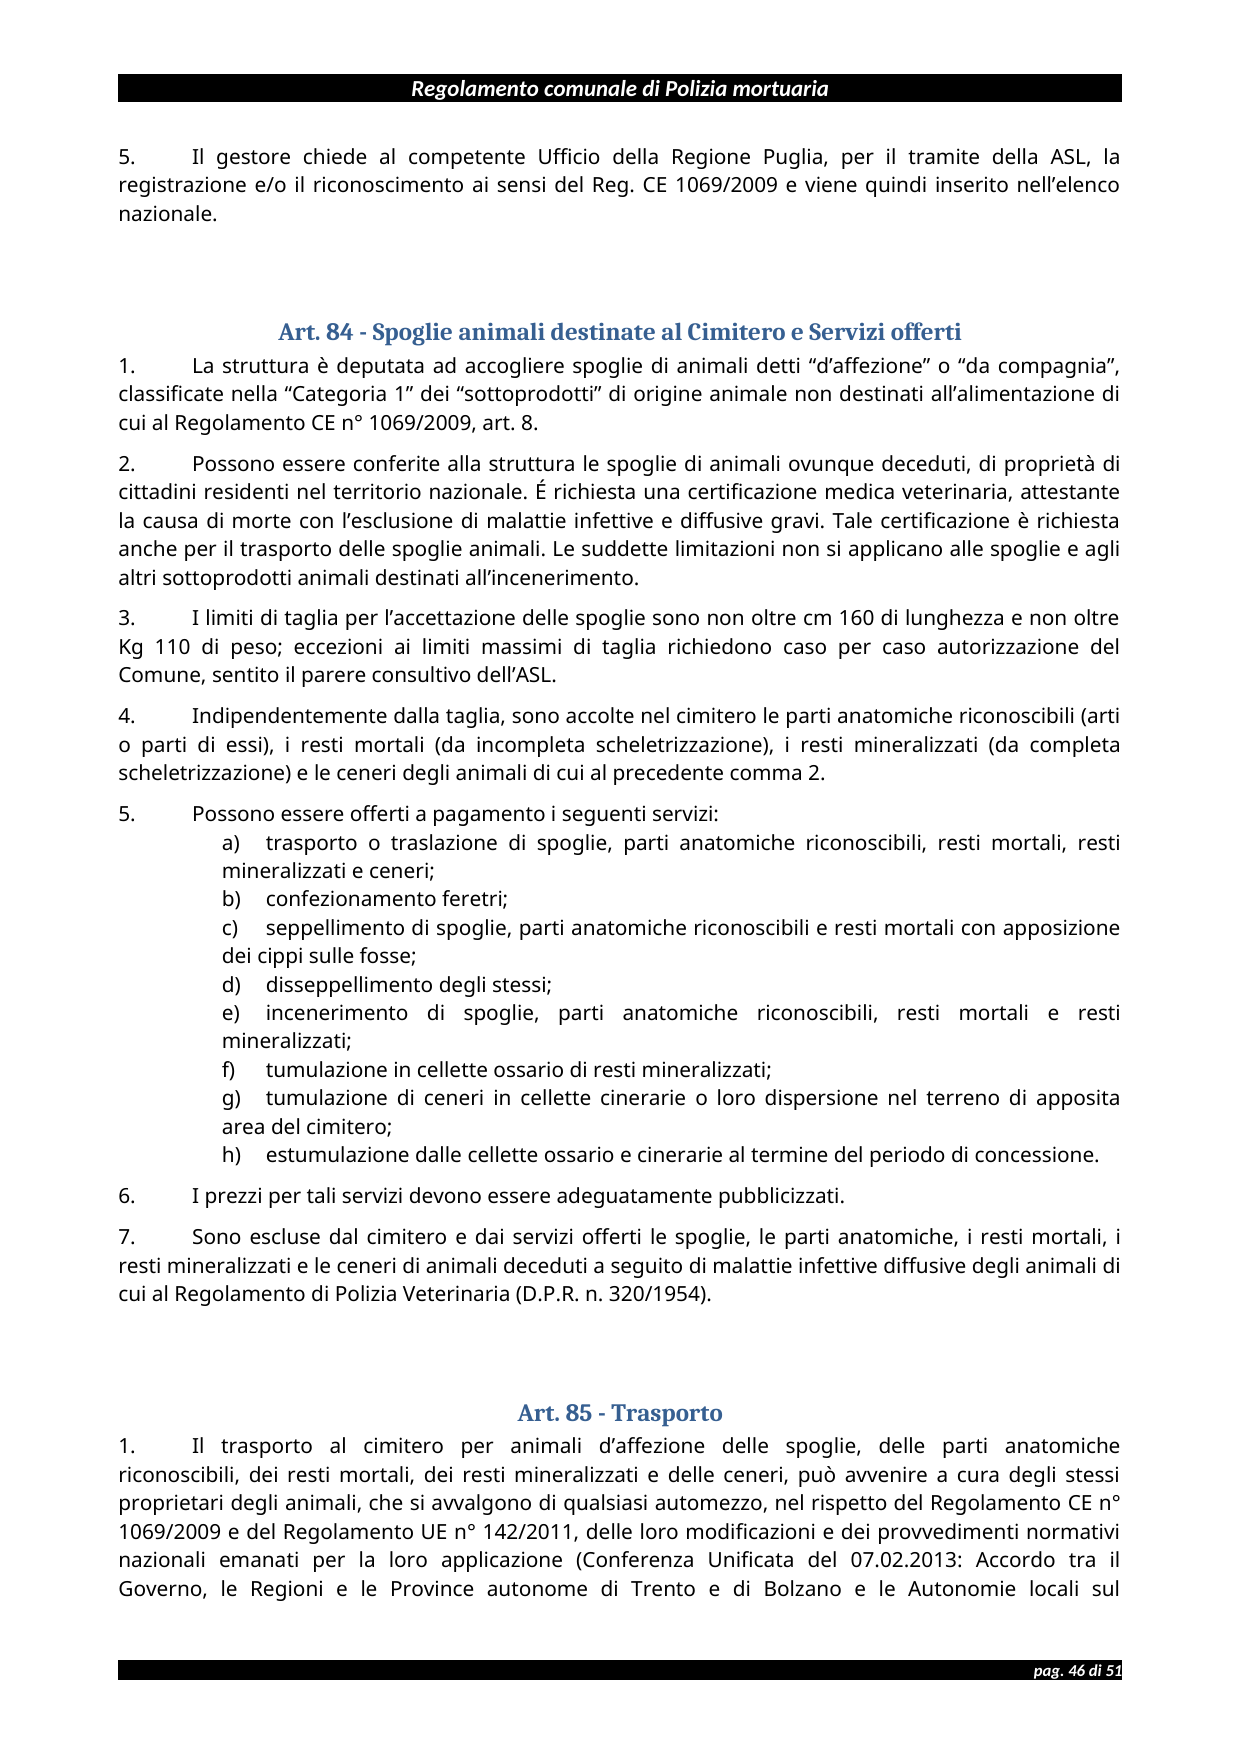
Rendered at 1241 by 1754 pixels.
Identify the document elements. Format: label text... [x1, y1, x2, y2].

list I limiti di taglia per l’accettazione delle spoglie sono non oltre cm 160 di lunghezza e non oltre Kg 110 di peso; eccezioni ai limiti massimi di taglia richiedono caso per caso autorizzazione del Comune, sentito il parere consultivo dell’ASL. [118, 603, 1122, 689]
list incenerimento di spoglie, parti anatomiche riconoscibili, resti mortali e resti mineralizzati; [222, 998, 1122, 1055]
list Sono escluse dal cimitero e dai servizi offerti le spoglie, le parti anatomiche, i resti mortali, i resti mineralizzati e le ceneri di animali deceduti a seguito di malattie infettive diffusive degli animali di cui al Regolamento di Polizia Veterinaria (D.P.R. n. 320/1954). [118, 1222, 1122, 1308]
list seppellimento di spoglie, parti anatomiche riconoscibili e resti mortali con apposizione dei cippi sulle fosse; [222, 913, 1122, 970]
subtitle Art. 85 - Trasporto [118, 1398, 1122, 1427]
list Il gestore chiede al competente Ufficio della Regione Puglia, per il tramite della ASL, la registrazione e/o il riconoscimento ai sensi del Reg. CE 1069/2009 e viene quindi inserito nell’elenco nazionale. [118, 142, 1122, 227]
list tumulazione di ceneri in cellette cinerarie o loro dispersione nel terreno di apposita area del cimitero; [222, 1083, 1122, 1140]
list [118, 1432, 1122, 1602]
list estumulazione dalle cellette ossario e cinerarie al termine del periodo di concessione. [222, 1140, 1122, 1169]
list tumulazione in cellette ossario di resti mineralizzati; [222, 1055, 1122, 1083]
subtitle Art. 84 - Spoglie animali destinate al Cimitero e Servizi offerti [118, 318, 1122, 347]
list disseppellimento degli stessi; [222, 970, 1122, 998]
list trasporto o traslazione di spoglie, parti anatomiche riconoscibili, resti mortali, resti mineralizzati e ceneri; [222, 828, 1122, 884]
list Possono essere offerti a pagamento i seguenti servizi: [118, 799, 1122, 828]
list La struttura è deputata ad accogliere spoglie di animali detti “d’affezione” o “da compagnia”, classificate nella “Categoria 1” dei “sottoprodotti” di origine animale non destinati all’alimentazione di cui al Regolamento CE n° 1069/2009, art. 8. [118, 351, 1122, 436]
list Possono essere conferite alla struttura le spoglie di animali ovunque deceduti, di proprietà di cittadini residenti nel territorio nazionale. É richiesta una certificazione medica veterinaria, attestante la causa di morte con l’esclusione di malattie infettive e diffusive gravi. Tale certificazione è richiesta anche per il trasporto delle spoglie animali. Le suddette limitazioni non si applicano alle spoglie e agli altri sottoprodotti animali destinati all’incenerimento. [118, 449, 1122, 591]
list Indipendentemente dalla taglia, sono accolte nel cimitero le parti anatomiche riconoscibili (arti o parti di essi), i resti mortali (da incompleta scheletrizzazione), i resti mineralizzati (da completa scheletrizzazione) e le ceneri degli animali di cui al precedente comma 2. [118, 701, 1122, 787]
list I prezzi per tali servizi devono essere adeguatamente pubblicizzati. [118, 1181, 1122, 1210]
list confezionamento feretri; [222, 884, 1122, 913]
